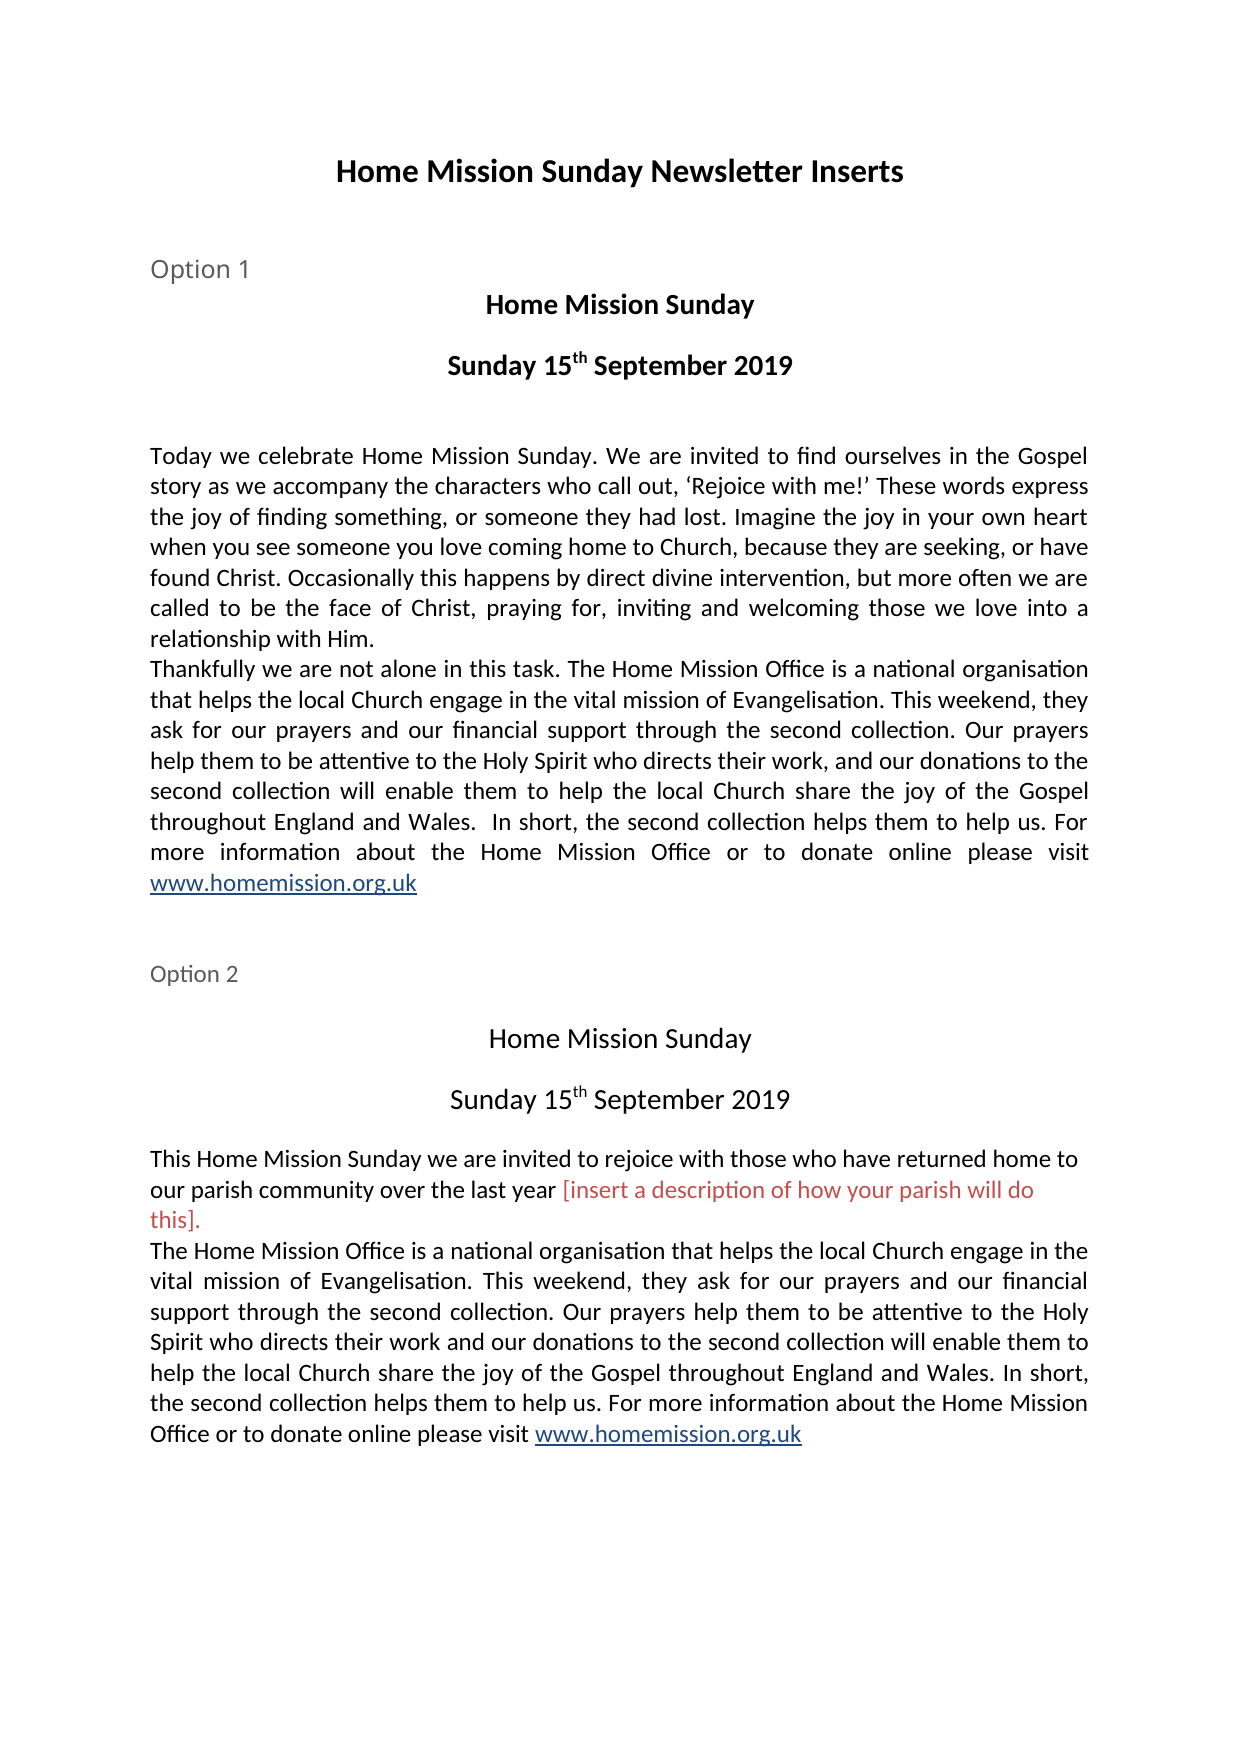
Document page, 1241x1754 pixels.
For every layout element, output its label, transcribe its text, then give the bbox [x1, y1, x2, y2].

text Home Mission Sunday Newsletter Inserts [150, 150, 1090, 191]
text Thankfully we are not alone in this task. The Home Mission Office is a national organisation that helps the local Church engage in the vital mission of Evangelisation. This weekend, they ask for our prayers and our financial support through the second collection. Our prayers help them to be attentive to the Holy Spirit who directs their work, and our donations to the second collection will enable them to help the local Church share the joy of the Gospel throughout England and Wales. In short, the second collection helps them to help us. For more information about the Home Mission Office or to donate online please visit www.homemission.org.uk [150, 653, 1090, 898]
text Today we celebrate Home Mission Sunday. We are invited to find ourselves in the Gospel story as we accompany the characters who call out, ‘Rejoice with me!’ These words express the joy of finding something, or someone they had lost. Imagine the joy in your own heart when you see someone you love coming home to Church, because they are seeking, or have found Christ. Occasionally this happens by direct divine intervention, but more often we are called to be the face of Christ, praying for, inviting and welcoming those we love into a relationship with Him. [150, 440, 1090, 653]
text Home Mission Sunday [150, 1020, 1090, 1055]
text The Home Mission Office is a national organisation that helps the local Church engage in the vital mission of Evangelisation. This weekend, they ask for our prayers and our financial support through the second collection. Our prayers help them to be attentive to the Holy Spirit who directs their work and our donations to the second collection will enable them to help the local Church share the joy of the Gospel throughout England and Wales. In short, the second collection helps them to help us. For more information about the Home Mission Office or to donate online please visit www.homemission.org.uk [150, 1235, 1090, 1448]
text Option 2 [150, 959, 1090, 989]
text Option 1 [150, 252, 1090, 286]
text This Home Mission Sunday we are invited to rejoice with those who have returned home to our parish community over the last year [insert a description of how your parish will do this]. [150, 1143, 1090, 1235]
text Home Mission Sunday [150, 286, 1090, 321]
text Sunday 15th September 2019 [150, 1081, 1090, 1117]
text Sunday 15th September 2019 [150, 347, 1090, 383]
